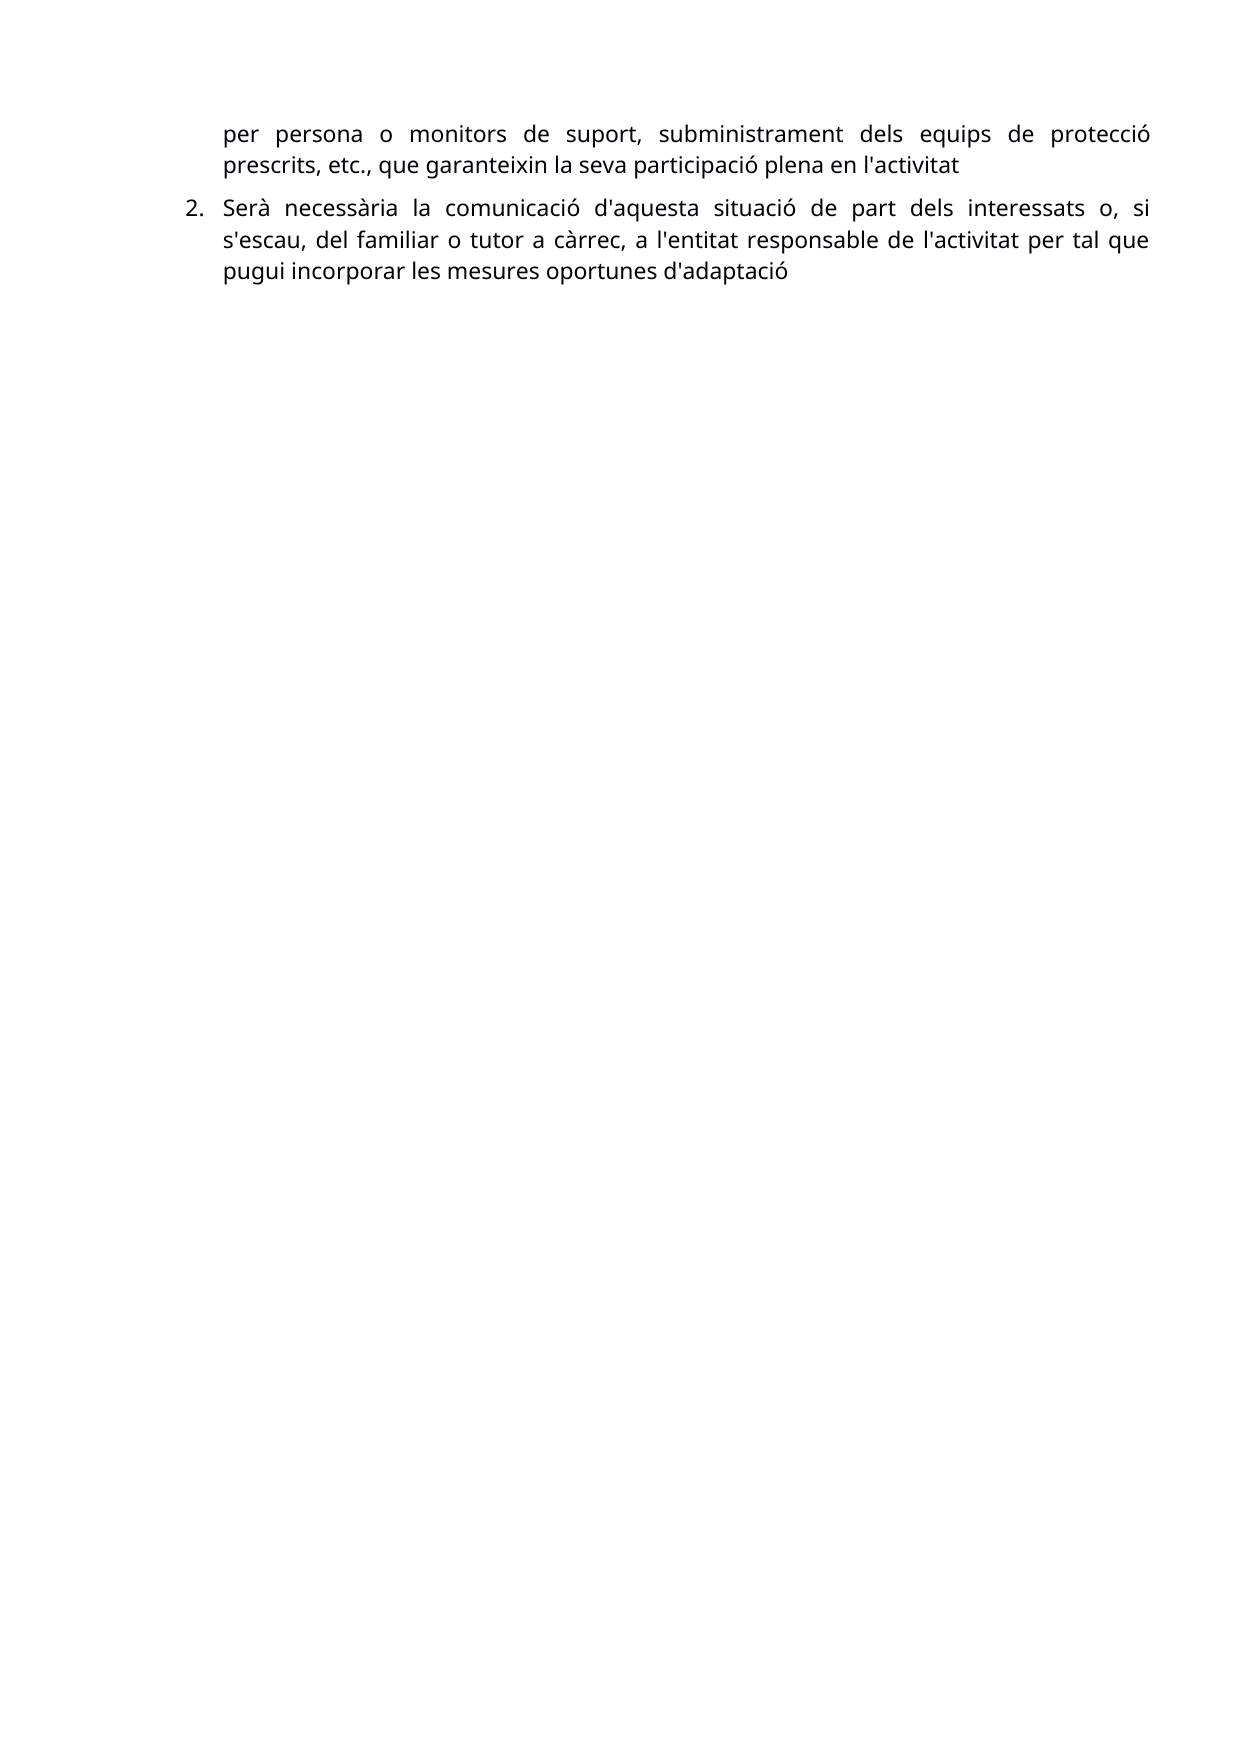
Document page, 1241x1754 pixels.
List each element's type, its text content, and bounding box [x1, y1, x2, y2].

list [185, 118, 1152, 181]
list Serà necessària la comunicació d'aquesta situació de part dels interessats o, si s'escau, del familiar o tutor a càrrec, a l'entitat responsable de l'activitat per tal que pugui incorporar les mesures oportunes d'adaptació [185, 192, 1152, 286]
